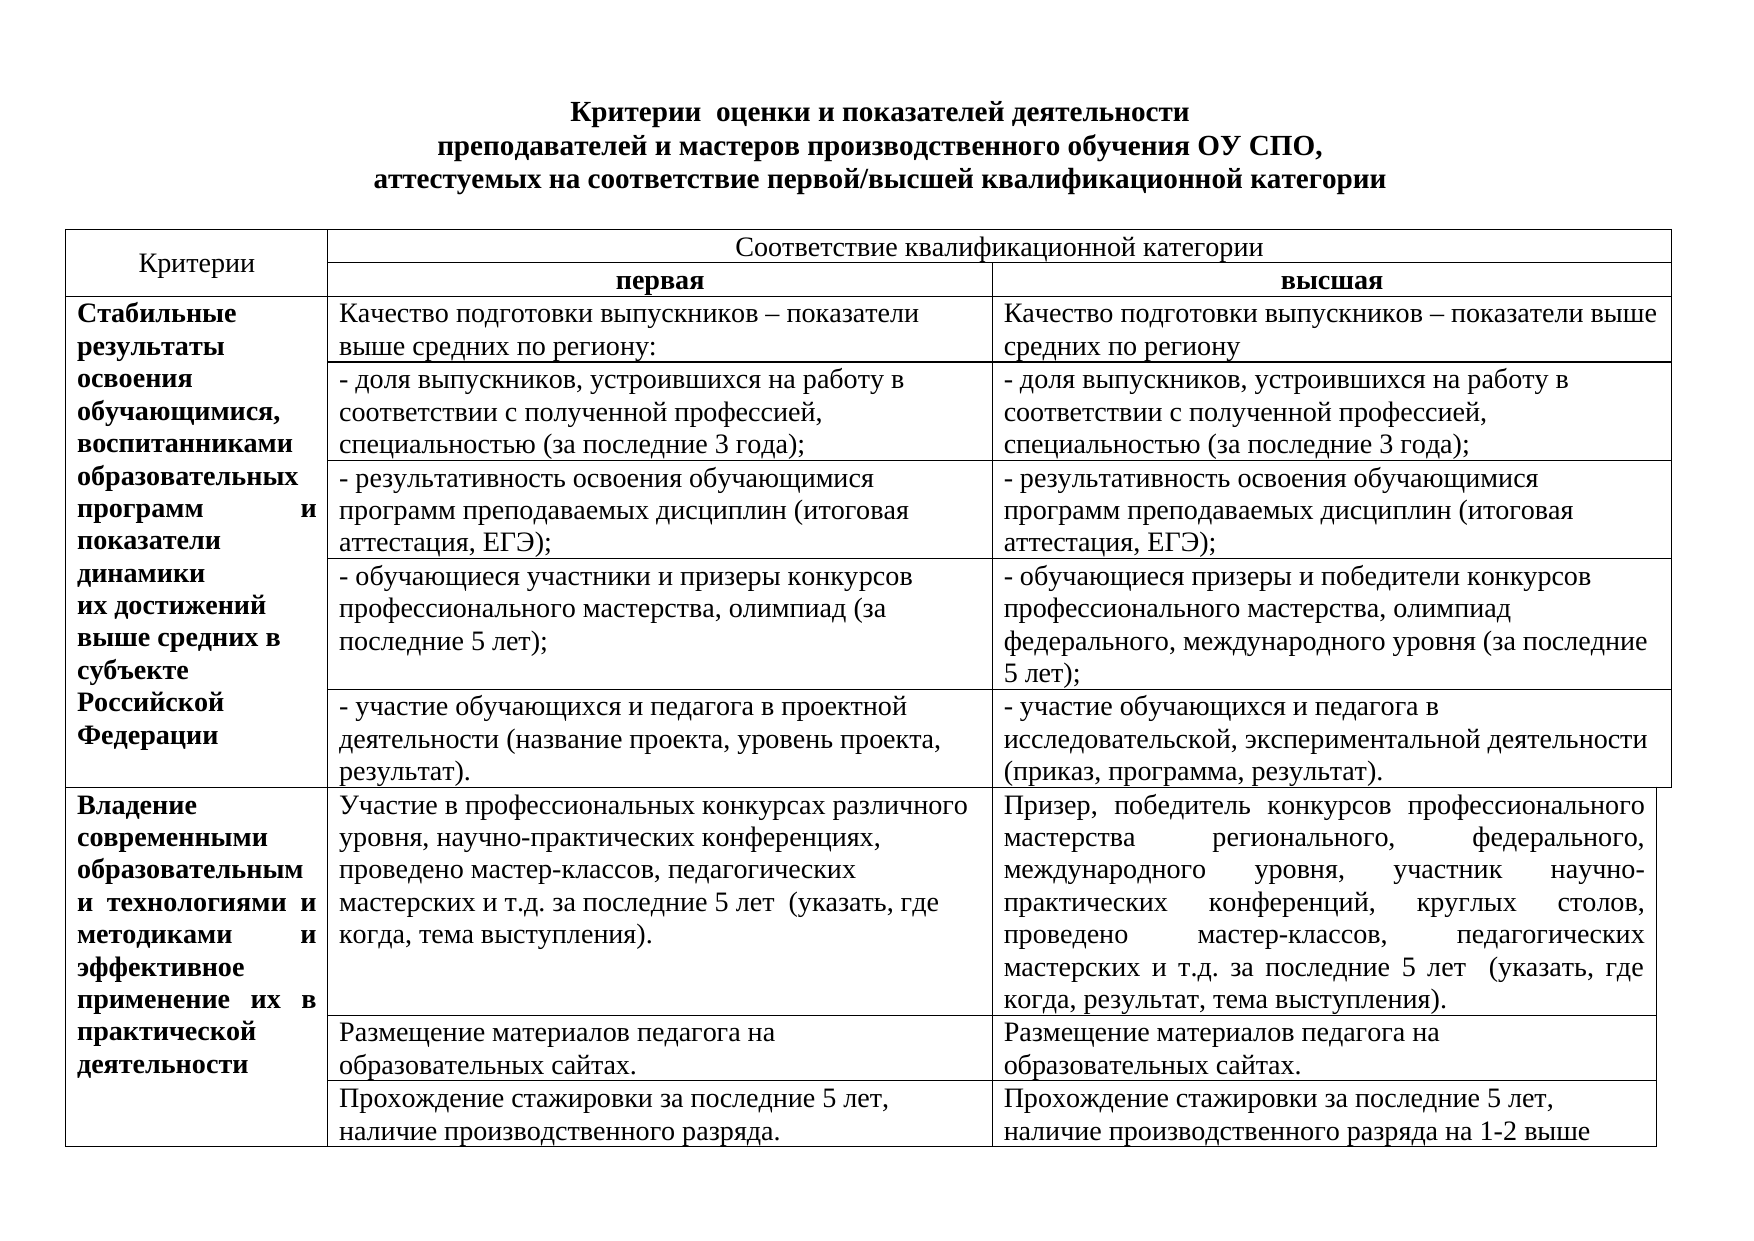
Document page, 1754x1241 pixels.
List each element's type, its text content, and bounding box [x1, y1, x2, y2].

text аттестуемых на соответствие первой/высшей квалификационной категории [77, 162, 1683, 195]
table_cell - обучающиеся участники и призеры конкурсов профессионального мастерства, олимпиад (за последние 5 лет); [328, 559, 992, 688]
table_cell Размещение материалов педагога на образовательных сайтах. [993, 1016, 1656, 1080]
table_cell Качество подготовки выпускников – показатели выше средних по региону [993, 297, 1671, 361]
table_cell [993, 1081, 1656, 1146]
table_header Соответствие квалификационной категории [328, 230, 1671, 262]
table_cell Размещение материалов педагога на образовательных сайтах. [328, 1016, 992, 1080]
table_cell Участие в профессиональных конкурсах различного уровня, научно-практических конференциях, проведено мастер-классов, педагогических мастерских и т.д. за последние 5 лет (указать, где когда, тема выступления). [328, 788, 992, 1014]
table_cell - участие обучающихся и педагога в проектной деятельности (название проекта, уровень проекта, результат). [328, 690, 992, 787]
table_cell - результативность освоения обучающимися программ преподаваемых дисциплин (итоговая аттестация, ЕГЭ); [328, 461, 992, 558]
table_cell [328, 1081, 992, 1146]
table_cell - доля выпускников, устроившихся на работу в соответствии с полученной профессией, специальностью (за последние 3 года); [993, 363, 1671, 459]
table_cell первая [328, 263, 992, 296]
table_cell - обучающиеся призеры и победители конкурсов профессионального мастерства, олимпиад федерального, международного уровня (за последние 5 лет); [993, 559, 1671, 688]
table_cell высшая [993, 263, 1671, 296]
table_cell Владение современными образовательными технологиями и методиками и эффективное применение их в практической деятельности [66, 788, 327, 1146]
table_cell - участие обучающихся и педагога в исследовательской, экспериментальной деятельности (приказ, программа, результат). [993, 690, 1671, 787]
table_cell - доля выпускников, устроившихся на работу в соответствии с полученной профессией, специальностью (за последние 3 года); [328, 363, 992, 459]
table_cell Качество подготовки выпускников – показатели выше средних по региону: [328, 297, 992, 361]
table_cell Призер, победитель конкурсов профессионального мастерства регионального, федерального, международного уровня, участник научно-практических конференций, круглых столов, проведено мастер-классов, педагогических мастерских и т.д. за последние 5 лет (указать, где когда, результат, тема выступления). [993, 788, 1656, 1014]
table_cell - результативность освоения обучающимися программ преподаваемых дисциплин (итоговая аттестация, ЕГЭ); [993, 461, 1671, 558]
table_cell Стабильные результаты освоения обучающимися, воспитанниками образовательных программ и показатели динамики их достижений выше средних в субъекте Российской Федерации [66, 297, 327, 787]
table_header Критерии [66, 230, 327, 296]
text преподавателей и мастеров производственного обучения ОУ СПО, [77, 128, 1683, 162]
text Критерии оценки и показателей деятельности [77, 94, 1683, 128]
